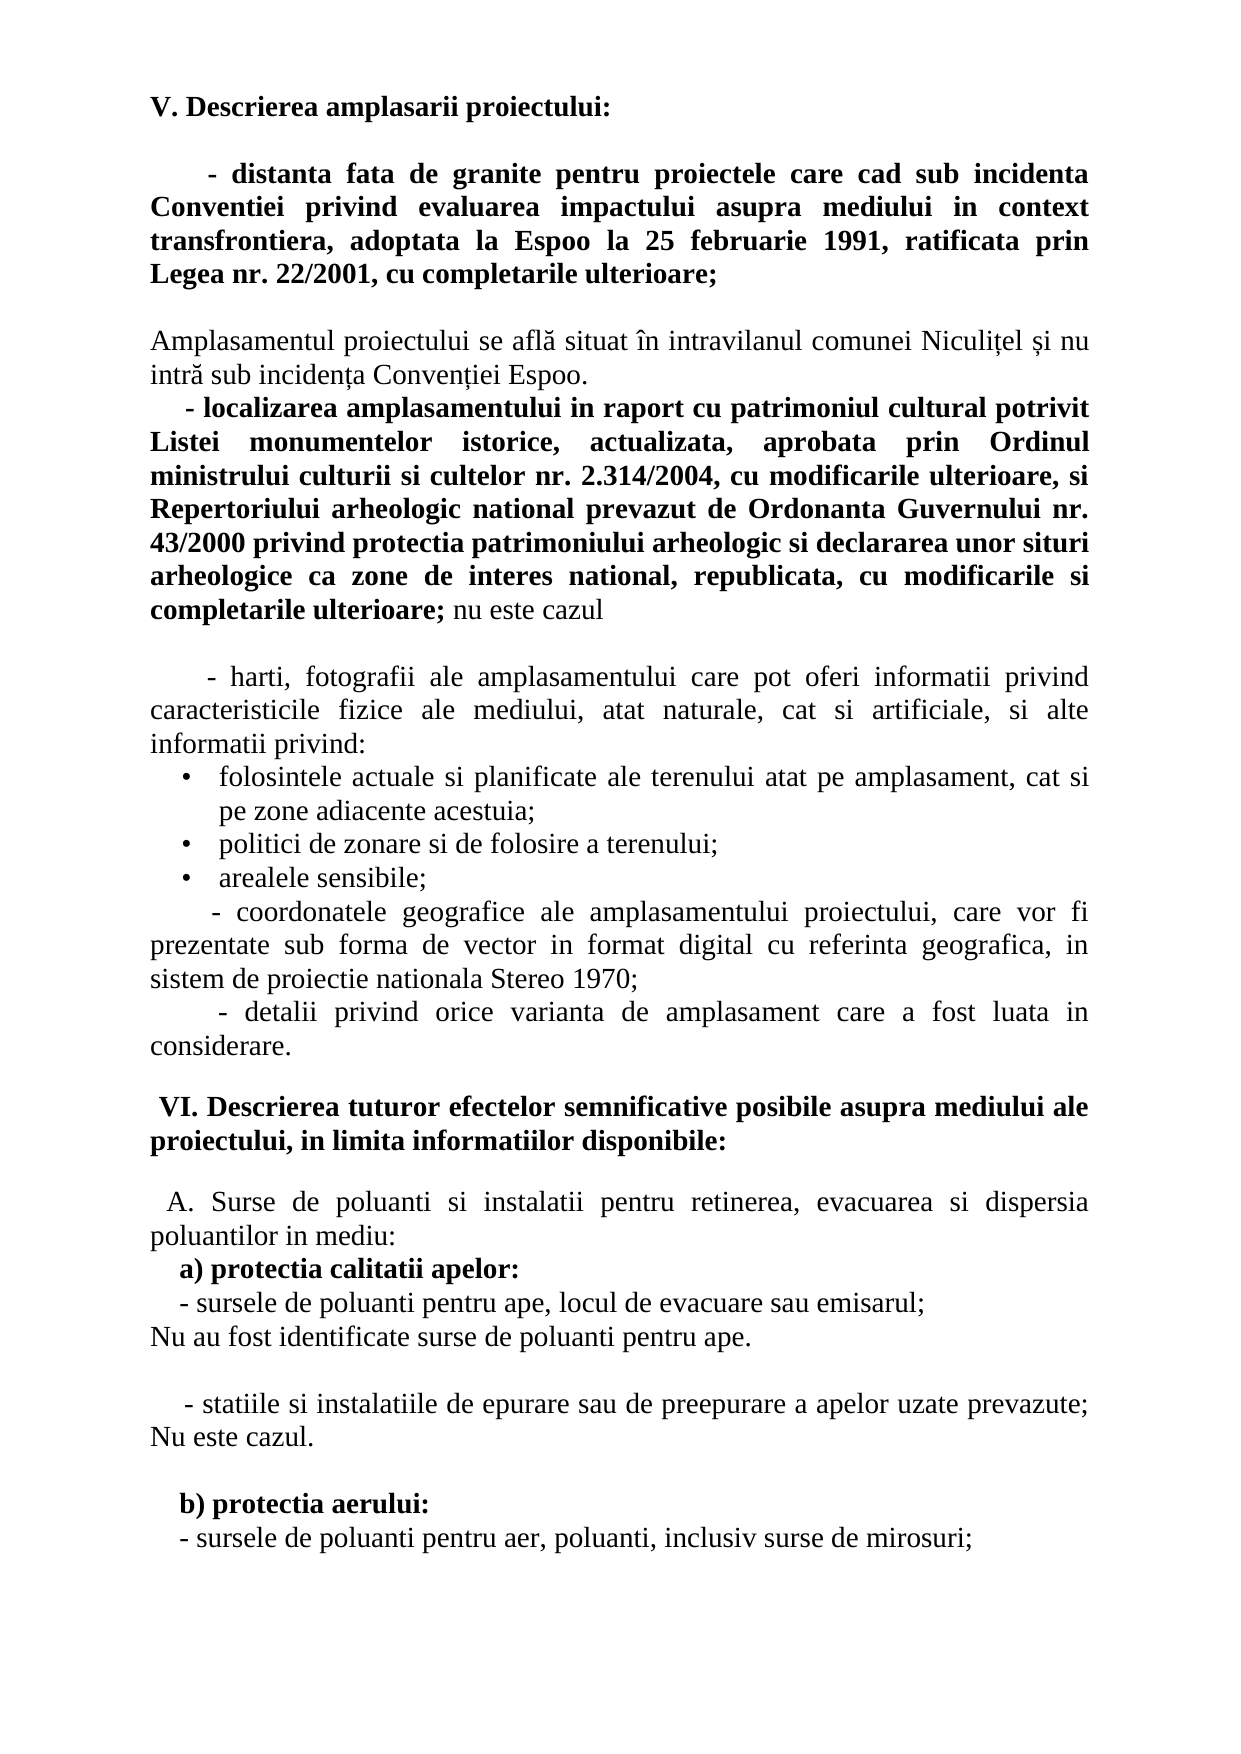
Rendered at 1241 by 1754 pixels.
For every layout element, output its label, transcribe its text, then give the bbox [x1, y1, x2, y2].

text - statiile si instalatiile de epurare sau de preepurare a apelor uzate prevazute; Nu este cazul. [150, 1386, 1090, 1453]
text Nu au fost identificate surse de poluanti pentru ape. [150, 1319, 1090, 1352]
text - harti, fotografii ale amplasamentului care pot oferi informatii privind caracteristicile fizice ale mediului, atat naturale, cat si artificiale, si alte informatii privind: [150, 659, 1090, 759]
list arealele sensibile; [181, 860, 1090, 894]
text b) protectia aerului: [150, 1486, 1090, 1520]
text A. Surse de poluanti si instalatii pentru retinerea, evacuarea si dispersia poluantilor in mediu: [150, 1184, 1090, 1252]
text - distanta fata de granite pentru proiectele care cad sub incidenta Conventiei privind evaluarea impactului asupra mediului in context transfrontiera, adoptata la Espoo la 25 februarie 1991, ratificata prin Legea nr. 22/2001, cu completarile ulterioare; [150, 156, 1090, 290]
text V. Descrierea amplasarii proiectului: [150, 89, 1090, 122]
text - detalii privind orice varianta de amplasament care a fost luata in considerare. [150, 994, 1090, 1061]
list folosintele actuale si planificate ale terenului atat pe amplasament, cat si pe zone adiacente acestuia; [181, 759, 1090, 827]
text VI. Descrierea tuturor efectelor semnificative posibile asupra mediului ale proiectului, in limita informatiilor disponibile: [150, 1089, 1090, 1156]
text - localizarea amplasamentului in raport cu patrimoniul cultural potrivit Listei monumentelor istorice, actualizata, aprobata prin Ordinul ministrului culturii si cultelor nr. 2.314/2004, cu modificarile ulterioare, si Repertoriului arheologic national prevazut de Ordonanta Guvernului nr. 43/2000 privind protectia patrimoniului arheologic si declararea unor situri arheologice ca zone de interes national, republicata, cu modificarile si completarile ulterioare; nu este cazul [150, 391, 1090, 625]
list politici de zonare si de folosire a terenului; [181, 827, 1090, 860]
text - sursele de poluanti pentru aer, poluanti, inclusiv surse de mirosuri; [150, 1520, 1090, 1553]
text - coordonatele geografice ale amplasamentului proiectului, care vor fi prezentate sub forma de vector in format digital cu referinta geografica, in sistem de proiectie nationala Stereo 1970; [150, 894, 1090, 994]
text a) protectia calitatii apelor: [150, 1252, 1090, 1285]
text Amplasamentul proiectului se află situat în intravilanul comunei Niculițel și nu intră sub incidența Convenției Espoo. [150, 323, 1090, 391]
text - sursele de poluanti pentru ape, locul de evacuare sau emisarul; [150, 1285, 1090, 1319]
